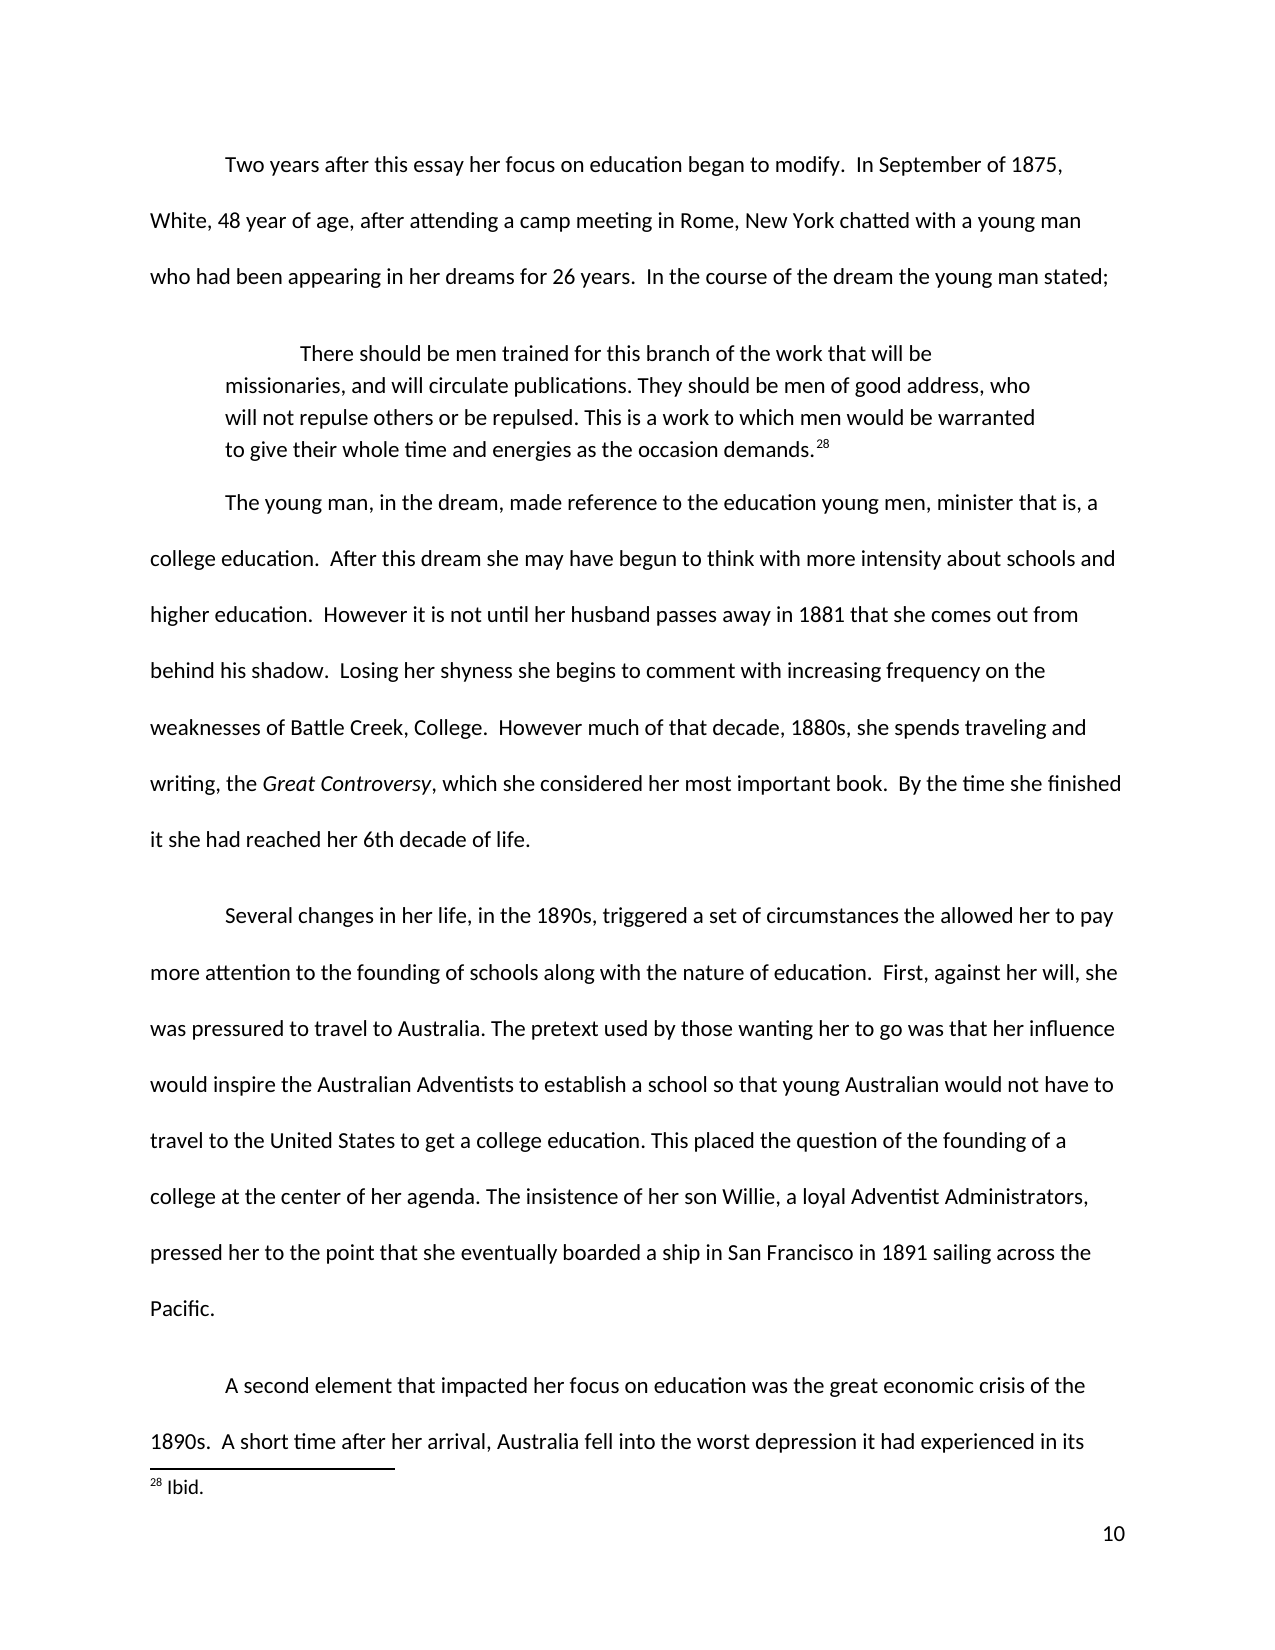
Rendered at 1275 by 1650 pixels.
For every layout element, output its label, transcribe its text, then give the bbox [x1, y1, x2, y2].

text There should be men trained for this branch of the work that will be missionaries, and will circulate publications. They should be men of good address, who will not repulse others or be repulsed. This is a work to which men would be warranted to give their whole time and energies as the occasion demands. [225, 339, 1050, 463]
text Several changes in her life, in the 1890s, triggered a set of circumstances the allowed her to pay more attention to the founding of schools along with the nature of education. First, against her will, she was pressured to travel to Australia. The pretext used by those wanting her to go was that her influence would inspire the Australian Adventists to establish a school so that young Australian would not have to travel to the United States to get a college education. This placed the question of the founding of a college at the center of her agenda. The insistence of her son Willie, a loyal Adventist Administrators, pressed her to the point that she eventually boarded a ship in San Francisco in 1891 sailing across the Pacific. [150, 902, 1125, 1322]
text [150, 1371, 1125, 1455]
text Two years after this essay her focus on education began to modify. In September of 1875, White, 48 year of age, after attending a camp meeting in Rome, New York chatted with a young man who had been appearing in her dreams for 26 years. In the course of the dream the young man stated; [150, 150, 1125, 290]
text The young man, in the dream, made reference to the education young men, minister that is, a college education. After this dream she may have begun to think with more intensity about schools and higher education. However it is not until her husband passes away in 1881 that she comes out from behind his shadow. Losing her shyness she begins to comment with increasing frequency on the weaknesses of Battle Creek, College. However much of that decade, 1880s, she spends traveling and writing, the Great Controversy, which she considered her most important book. By the time she finished it she had reached her 6th decade of life. [150, 488, 1125, 853]
